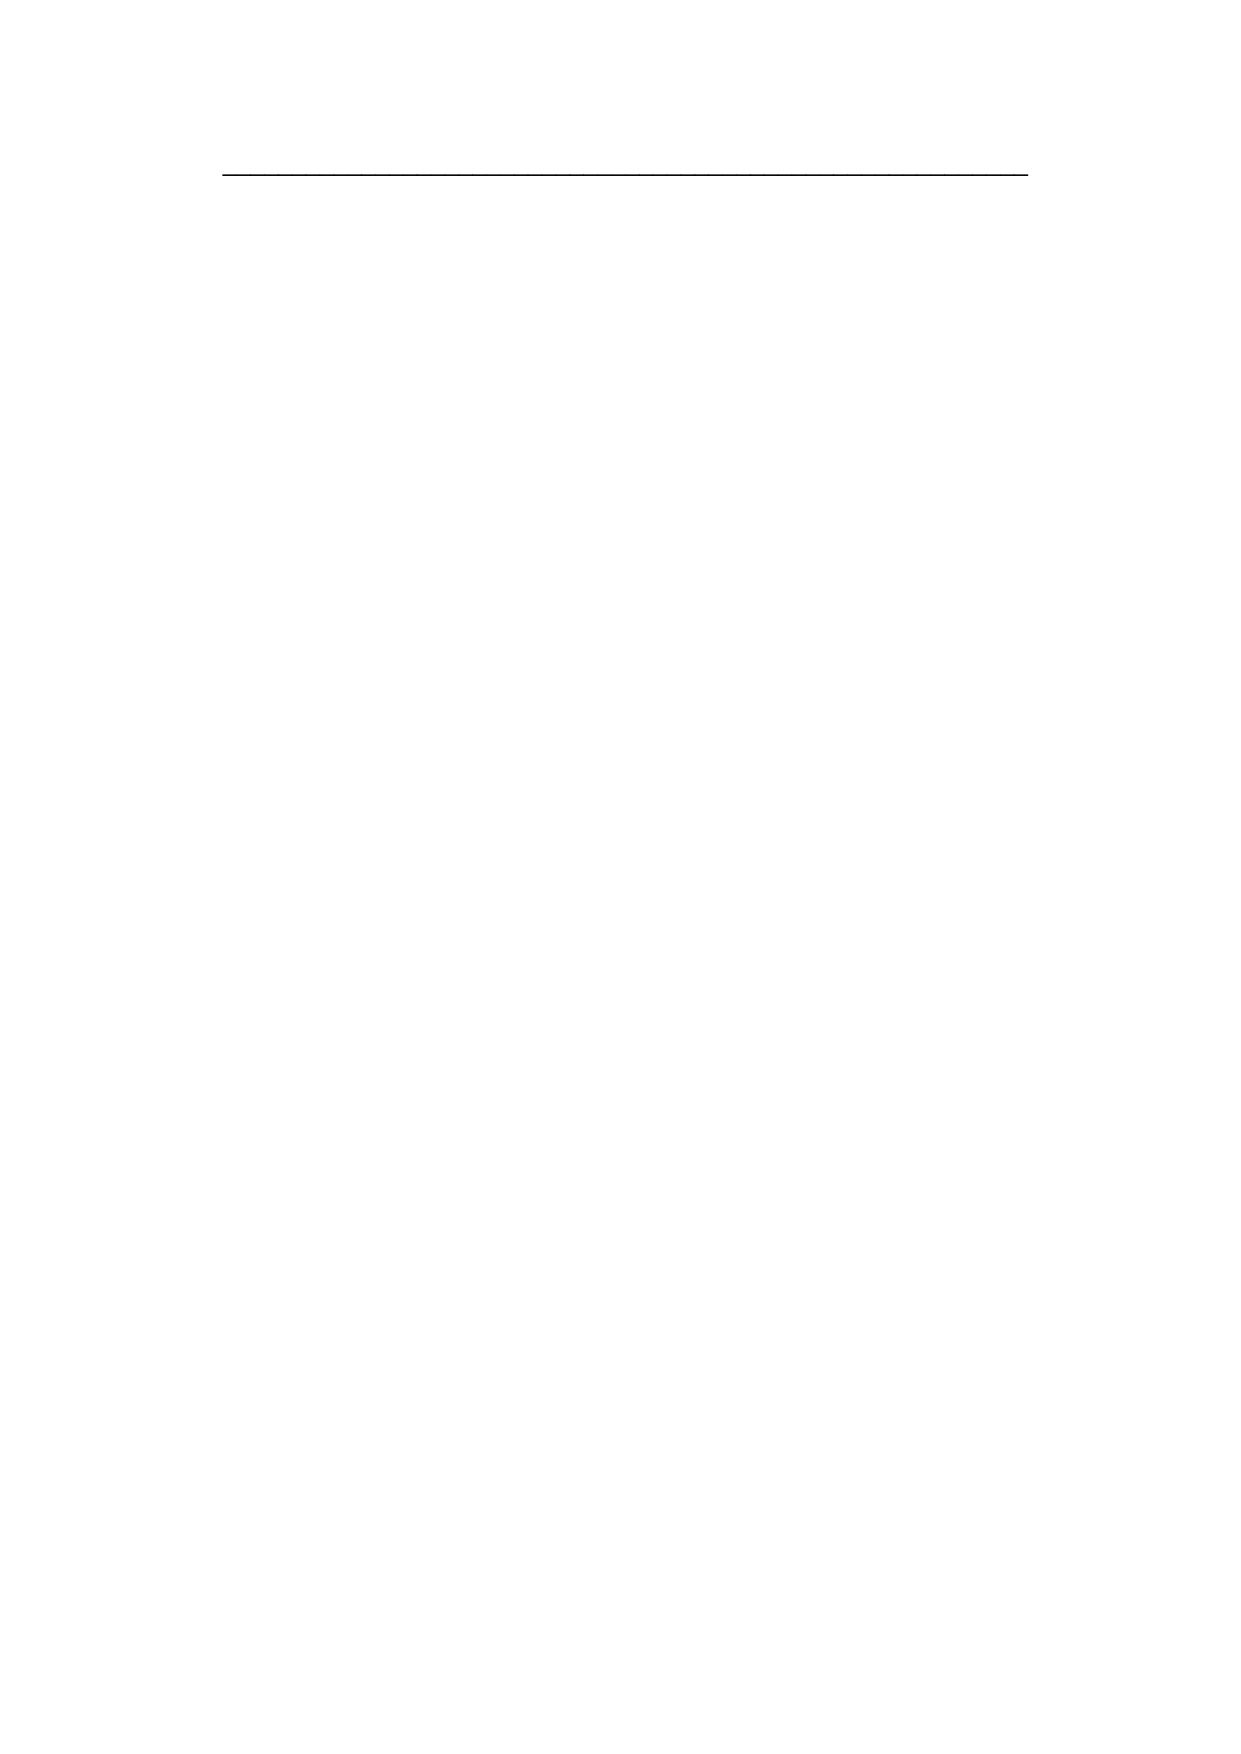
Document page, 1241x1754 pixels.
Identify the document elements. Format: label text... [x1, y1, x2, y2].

list __________________________________________________________ [223, 148, 1093, 176]
